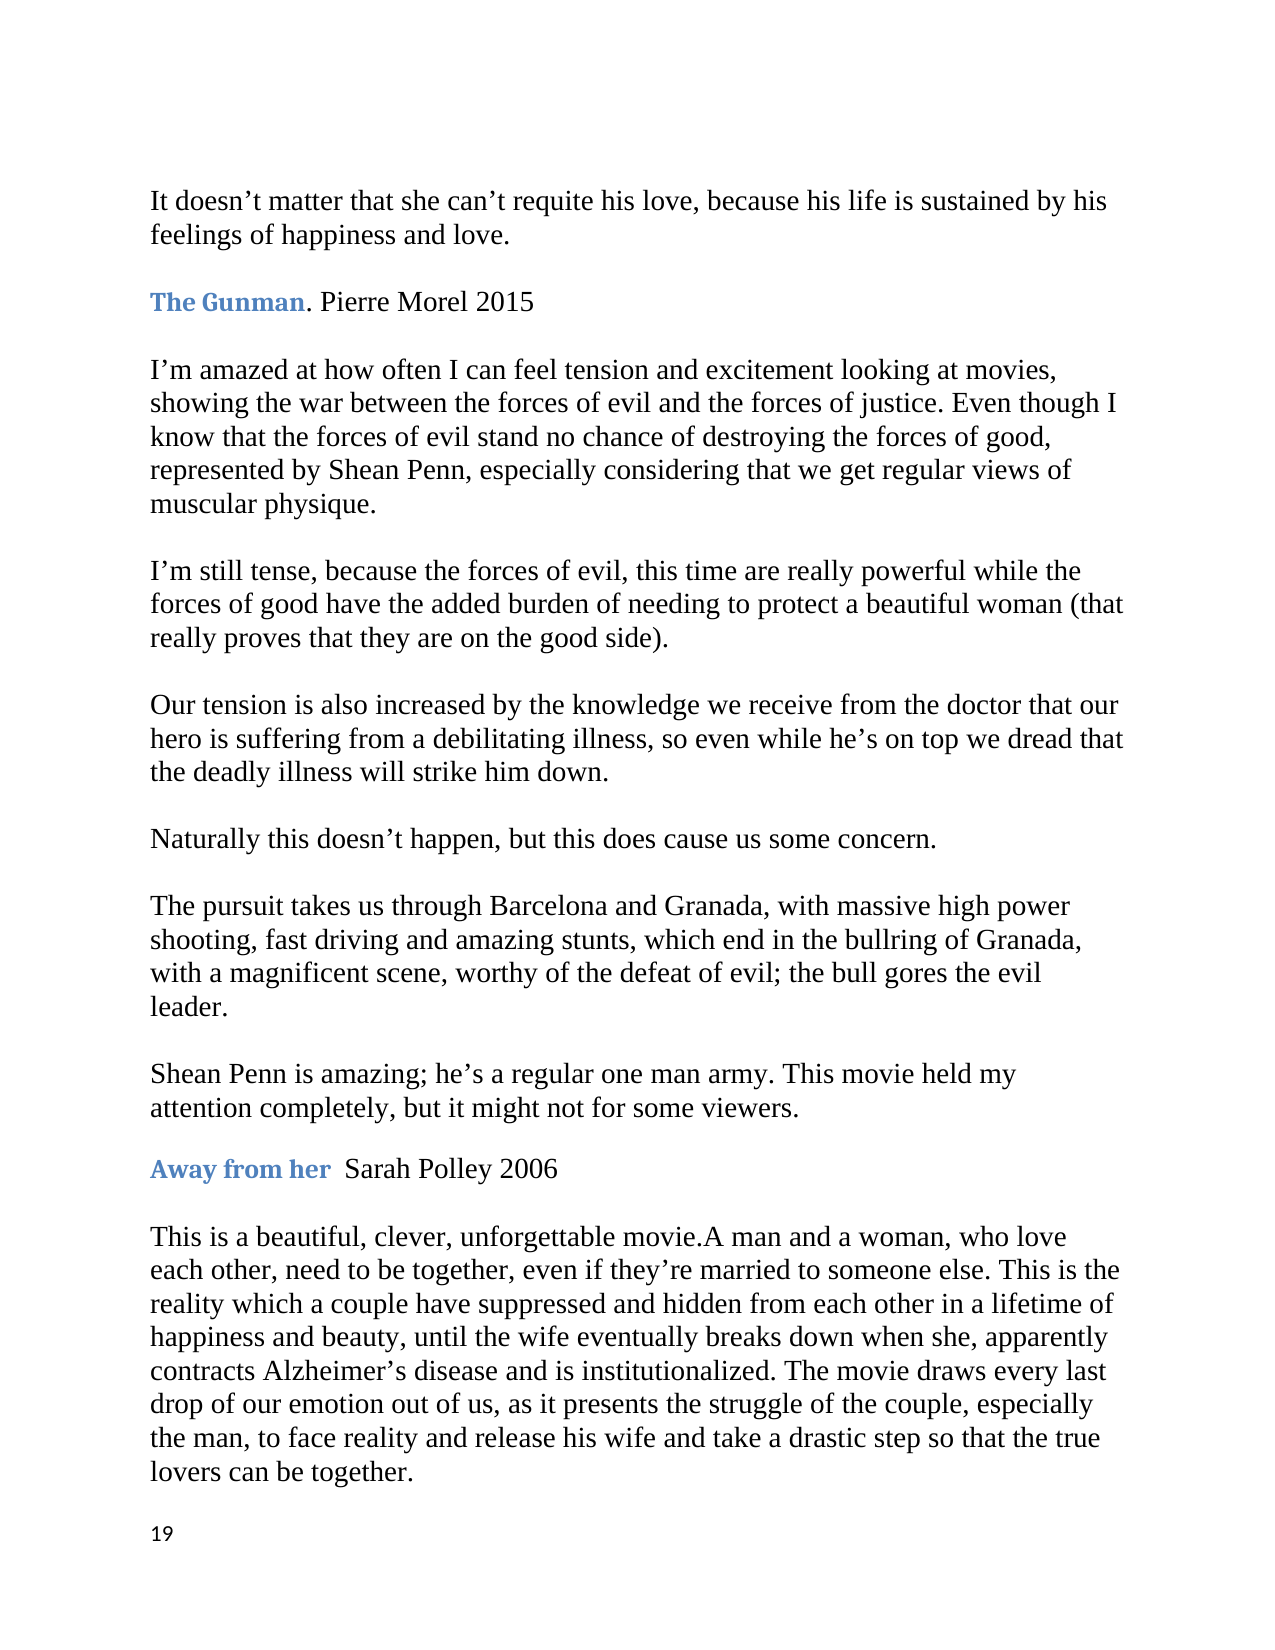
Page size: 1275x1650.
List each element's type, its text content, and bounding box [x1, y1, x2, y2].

text Away from her Sarah Polley 2006 [150, 1151, 1125, 1185]
text It doesn’t matter that she can’t requite his love, because his life is sustained by his feelings of happiness and love. [150, 183, 1125, 251]
text The pursuit takes us through Barcelona and Granada, with massive high power shooting, fast driving and amazing stunts, which end in the bullring of Granada, with a magnificent scene, worthy of the defeat of evil; the bull gores the evil leader. [150, 888, 1125, 1023]
text This is a beautiful, clever, unforgettable movie.A man and a woman, who love each other, need to be together, even if they’re married to someone else. This is the reality which a couple have suppressed and hidden from each other in a lifetime of happiness and beauty, until the wife eventually breaks down when she, apparently contracts Alzheimer’s disease and is institutionalized. The movie draws every last drop of our emotion out of us, as it presents the struggle of the couple, especially the man, to face reality and release his wife and take a drastic step so that the true lovers can be together. [150, 1219, 1125, 1487]
text Shean Penn is amazing; he’s a regular one man army. This movie held my attention completely, but it might not for some viewers. [150, 1056, 1125, 1123]
text Our tension is also increased by the knowledge we receive from the doctor that our hero is suffering from a debilitating illness, so even while he’s on top we dread that the deadly illness will strike him down. [150, 687, 1125, 788]
text Naturally this doesn’t happen, but this does cause us some concern. [150, 821, 1125, 855]
text I’m amazed at how often I can feel tension and excitement looking at movies, showing the war between the forces of evil and the forces of justice. Even though I know that the forces of evil stand no chance of destroying the forces of good, represented by Shean Penn, especially considering that we get regular views of muscular physique. [150, 352, 1125, 519]
text I’m still tense, because the forces of evil, this time are really powerful while the forces of good have the added burden of needing to protect a beautiful woman (that really proves that they are on the good side). [150, 553, 1125, 654]
text The Gunman. Pierre Morel 2015 [150, 284, 1125, 318]
